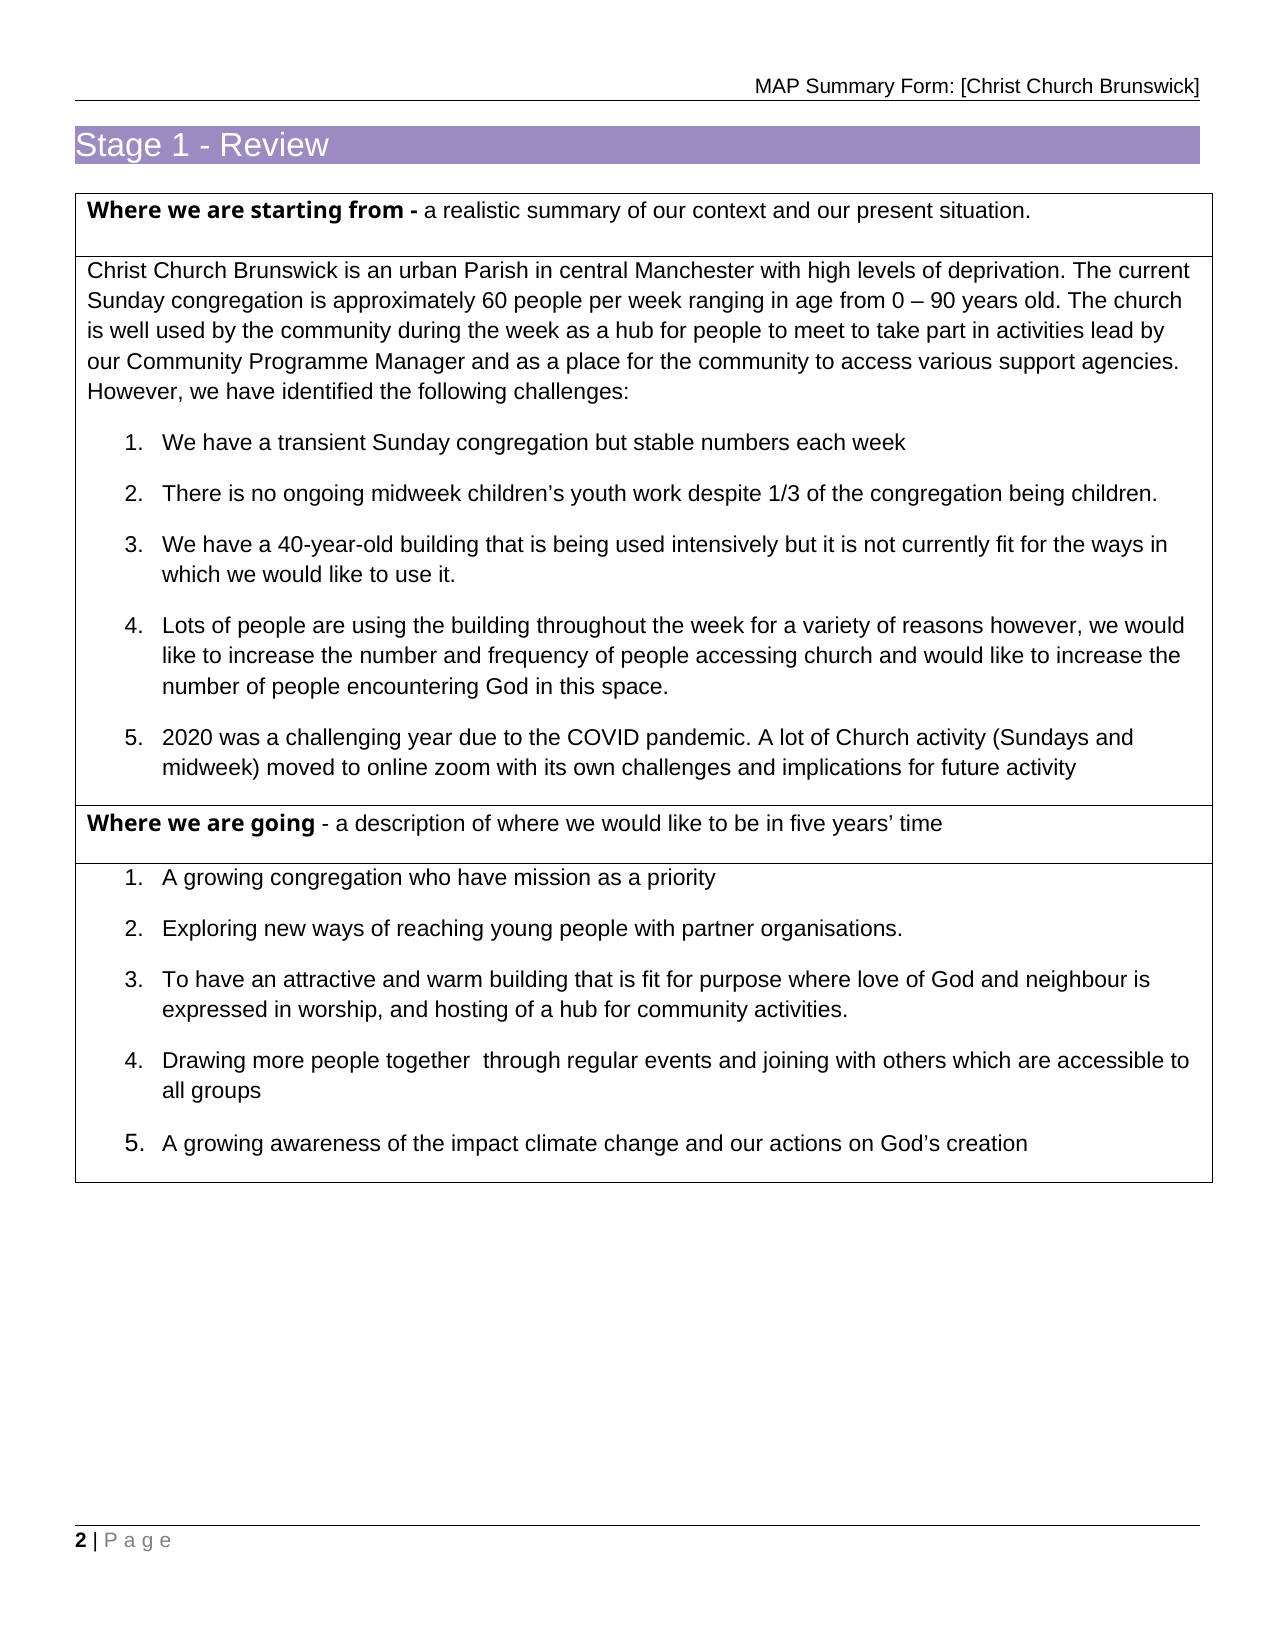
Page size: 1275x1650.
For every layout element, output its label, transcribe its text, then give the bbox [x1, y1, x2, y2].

table_cell Christ Church Brunswick is an urban Parish in central Manchester with high levels of deprivation. The current Sunday congregation is approximately 60 people per week ranging in age from 0 – 90 years old. The church is well used by the community during the week as a hub for people to meet to take part in activities lead by our Community Programme Manager and as a place for the community to access various support agencies. However, we have identified the following challenges: We have a transient Sunday congregation but stable numbers each week There is no ongoing midweek children’s youth work despite 1/3 of the congregation being children. We have a 40-year-old building that is being used intensively but it is not currently fit for the ways in which we would like to use it. Lots of people are using the building throughout the week for a variety of reasons however, we would like to increase the number and frequency of people accessing church and would like to increase the number of people encountering God in this space. 2020 was a challenging year due to the COVID pandemic. A lot of Church activity (Sundays and midweek) moved to online zoom with its own challenges and implications for future activity [76, 257, 1212, 805]
table_header Where we are starting from - a realistic summary of our context and our present situation. [76, 194, 1212, 256]
table_cell A growing congregation who have mission as a priority Exploring new ways of reaching young people with partner organisations. To have an attractive and warm building that is fit for purpose where love of God and neighbour is expressed in worship, and hosting of a hub for community activities. Drawing more people together through regular events and joining with others which are accessible to all groups A growing awareness of the impact climate change and our actions on God’s creation [76, 864, 1212, 1182]
text Stage 1 - Review [75, 126, 1200, 164]
table_cell Where we are going - a description of where we would like to be in five years’ time [76, 806, 1212, 863]
